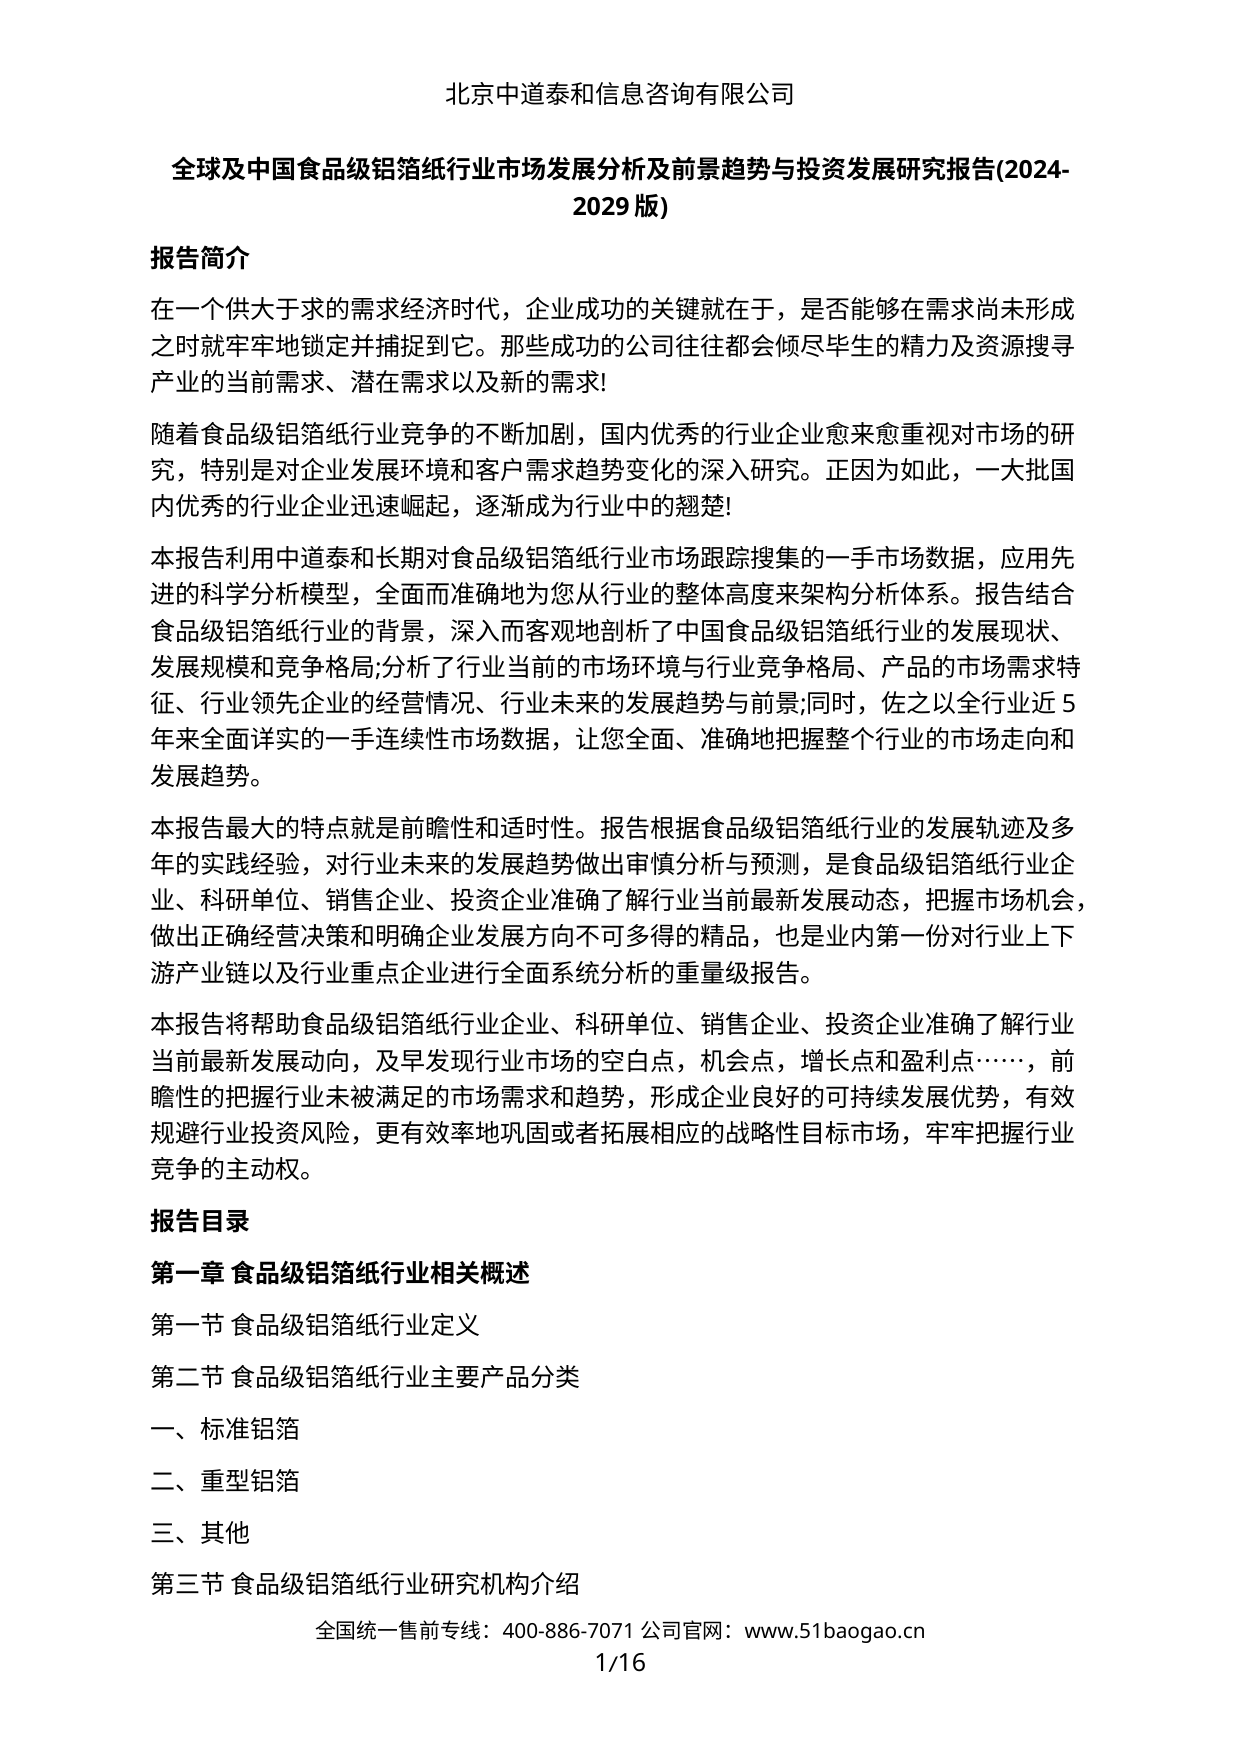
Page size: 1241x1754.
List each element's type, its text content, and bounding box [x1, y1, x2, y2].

text 随着食品级铝箔纸行业竞争的不断加剧，国内优秀的行业企业愈来愈重视对市场的研究，特别是对企业发展环境和客户需求趋势变化的深入研究。正因为如此，一大批国内优秀的行业企业迅速崛起，逐渐成为行业中的翘楚! [150, 414, 1090, 523]
text 二、重型铝箔 [150, 1461, 1090, 1497]
text 第一节 食品级铝箔纸行业定义 [150, 1306, 1090, 1342]
text 一、标准铝箔 [150, 1409, 1090, 1446]
text 本报告利用中道泰和长期对食品级铝箔纸行业市场跟踪搜集的一手市场数据，应用先进的科学分析模型，全面而准确地为您从行业的整体高度来架构分析体系。报告结合食品级铝箔纸行业的背景，深入而客观地剖析了中国食品级铝箔纸行业的发展现状、发展规模和竞争格局;分析了行业当前的市场环境与行业竞争格局、产品的市场需求特征、行业领先企业的经营情况、行业未来的发展趋势与前景;同时，佐之以全行业近5年来全面详实的一手连续性市场数据，让您全面、准确地把握整个行业的市场走向和发展趋势。 [150, 539, 1090, 792]
text 本报告最大的特点就是前瞻性和适时性。报告根据食品级铝箔纸行业的发展轨迹及多年的实践经验，对行业未来的发展趋势做出审慎分析与预测，是食品级铝箔纸行业企业、科研单位、销售企业、投资企业准确了解行业当前最新发展动态，把握市场机会，做出正确经营决策和明确企业发展方向不可多得的精品，也是业内第一份对行业上下游产业链以及行业重点企业进行全面系统分析的重量级报告。 [150, 808, 1090, 989]
text 第三节 食品级铝箔纸行业研究机构介绍 [150, 1565, 1090, 1601]
text 本报告将帮助食品级铝箔纸行业企业、科研单位、销售企业、投资企业准确了解行业当前最新发展动向，及早发现行业市场的空白点，机会点，增长点和盈利点……，前瞻性的把握行业未被满足的市场需求和趋势，形成企业良好的可持续发展优势，有效规避行业投资风险，更有效率地巩固或者拓展相应的战略性目标市场，牢牢把握行业竞争的主动权。 [150, 1005, 1090, 1186]
text 三、其他 [150, 1513, 1090, 1549]
text 第二节 食品级铝箔纸行业主要产品分类 [150, 1357, 1090, 1394]
text 报告目录 [150, 1202, 1090, 1238]
text 第一章 食品级铝箔纸行业相关概述 [150, 1254, 1090, 1290]
text 在一个供大于求的需求经济时代，企业成功的关键就在于，是否能够在需求尚未形成之时就牢牢地锁定并捕捉到它。那些成功的公司往往都会倾尽毕生的精力及资源搜寻产业的当前需求、潜在需求以及新的需求! [150, 290, 1090, 399]
text 全球及中国食品级铝箔纸行业市场发展分析及前景趋势与投资发展研究报告(2024-2029版) [150, 150, 1090, 222]
text 报告简介 [150, 238, 1090, 274]
